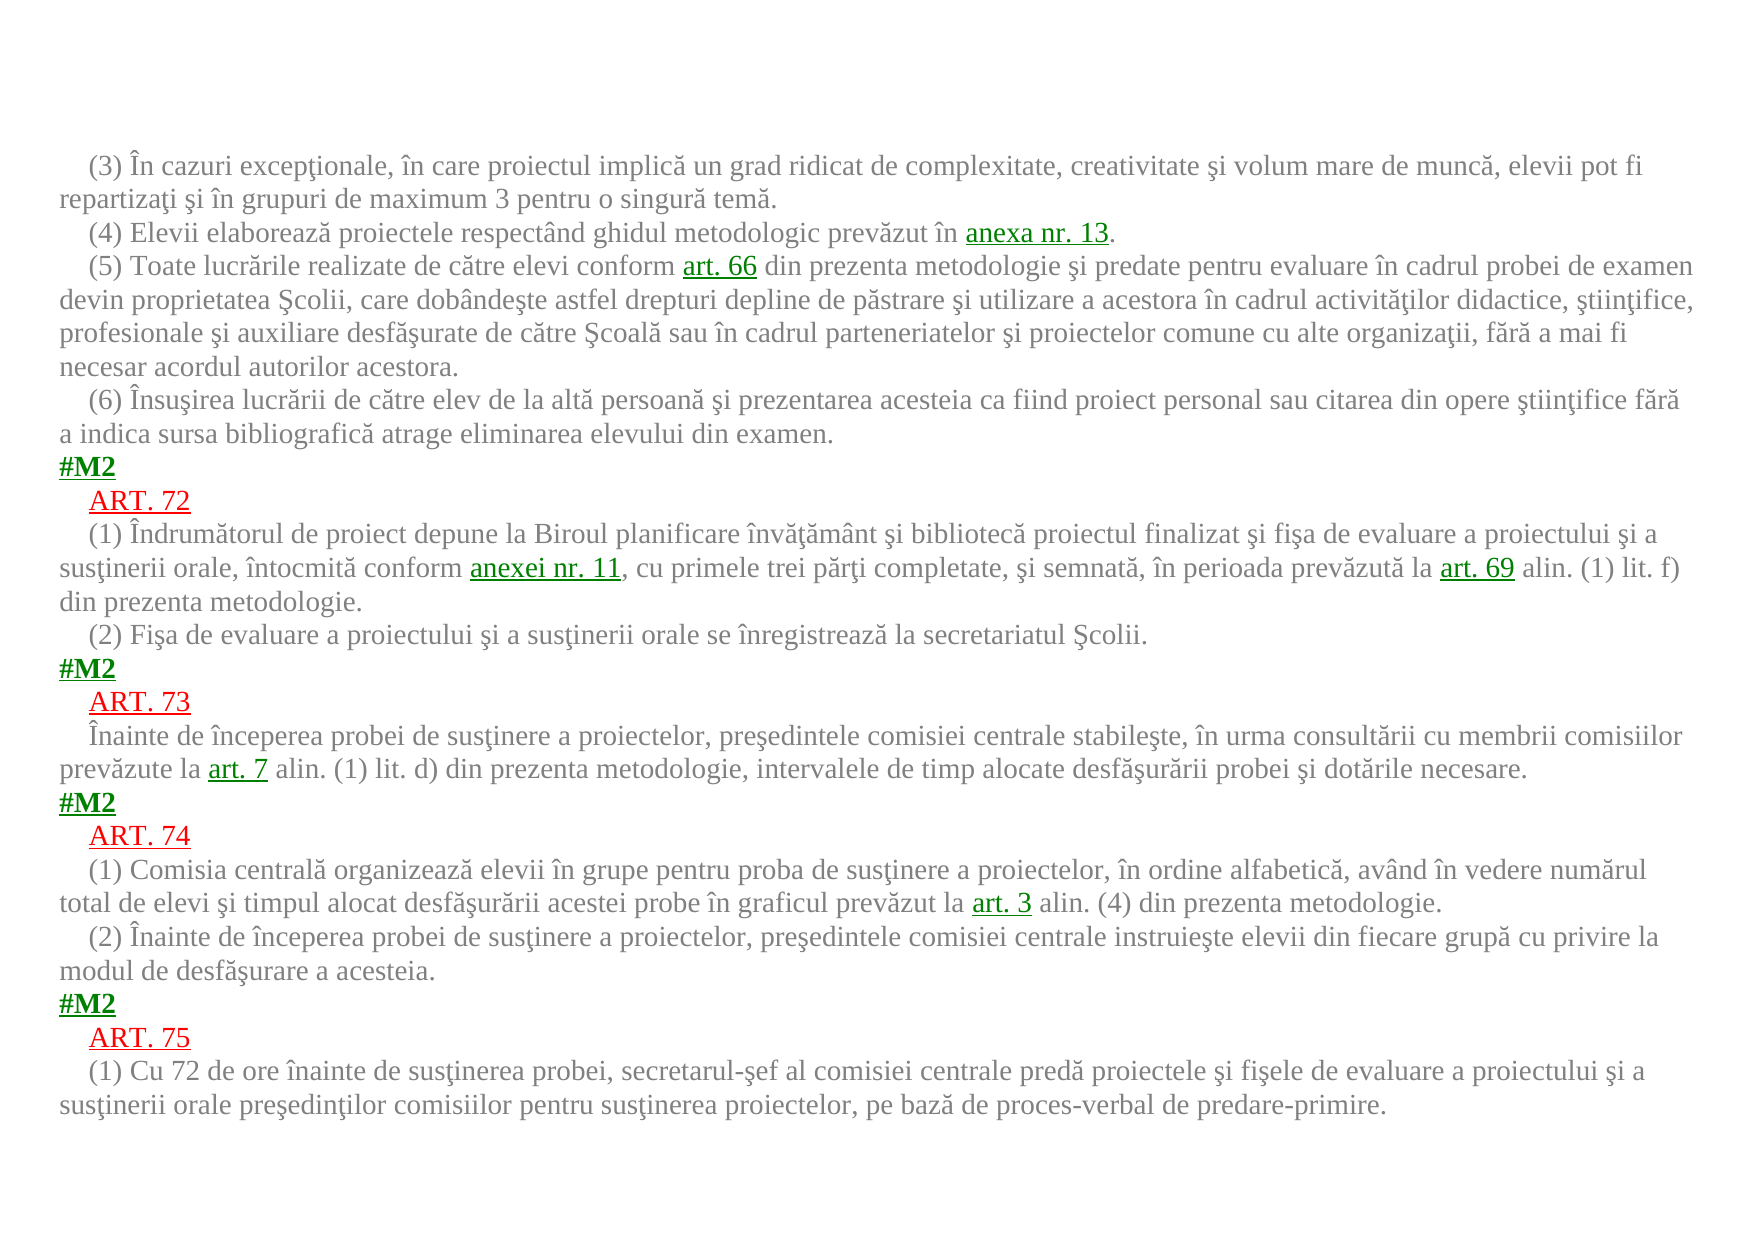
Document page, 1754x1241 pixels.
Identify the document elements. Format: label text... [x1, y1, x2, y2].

text (3) În cazuri excepţionale, în care proiectul implică un grad ridicat de complexitate, creativitate şi volum mare de muncă, elevii pot fi repartizaţi şi în grupuri de maximum 3 pentru o singură temă. [59, 148, 1695, 215]
text #M2 [59, 651, 1695, 684]
text Înainte de începerea probei de susţinere a proiectelor, preşedintele comisiei centrale stabileşte, în urma consultării cu membrii comisiilor prevăzute la art. 7 alin. (1) lit. d) din prezenta metodologie, intervalele de timp alocate desfăşurării probei şi dotările necesare. [59, 718, 1695, 785]
text (2) Înainte de începerea probei de susţinere a proiectelor, preşedintele comisiei centrale instruieşte elevii din fiecare grupă cu privire la modul de desfăşurare a acesteia. [59, 919, 1695, 986]
text ART. 75 [59, 1020, 1695, 1053]
text ART. 72 [59, 483, 1695, 517]
text (1) Comisia centrală organizează elevii în grupe pentru proba de susţinere a proiectelor, în ordine alfabetică, având în vedere numărul total de elevi şi timpul alocat desfăşurării acestei probe în graficul prevăzut la art. 3 alin. (4) din prezenta metodologie. [59, 852, 1695, 919]
text #M2 [59, 785, 1695, 818]
text ART. 74 [59, 818, 1695, 852]
text (2) Fişa de evaluare a proiectului şi a susţinerii orale se înregistrează la secretariatul Şcolii. [59, 617, 1695, 651]
text ART. 73 [59, 684, 1695, 718]
text #M2 [59, 449, 1695, 483]
text (6) Însuşirea lucrării de către elev de la altă persoană şi prezentarea acesteia ca fiind proiect personal sau citarea din opere ştiinţifice fără a indica sursa bibliografică atrage eliminarea elevului din examen. [59, 382, 1695, 449]
text (1) Cu 72 de ore înainte de susţinerea probei, secretarul-şef al comisiei centrale predă proiectele şi fişele de evaluare a proiectului şi a susţinerii orale preşedinţilor comisiilor pentru susţinerea proiectelor, pe bază de proces-verbal de predare-primire. [59, 1053, 1695, 1120]
text (5) Toate lucrările realizate de către elevi conform art. 66 din prezenta metodologie şi predate pentru evaluare în cadrul probei de examen devin proprietatea Şcolii, care dobândeşte astfel drepturi depline de păstrare şi utilizare a acestora în cadrul activităţilor didactice, ştiinţifice, profesionale şi auxiliare desfăşurate de către Şcoală sau în cadrul parteneriatelor şi proiectelor comune cu alte organizaţii, fără a mai fi necesar acordul autorilor acestora. [59, 248, 1695, 382]
text (1) Îndrumătorul de proiect depune la Biroul planificare învăţământ şi bibliotecă proiectul finalizat şi fişa de evaluare a proiectului şi a susţinerii orale, întocmită conform anexei nr. 11, cu primele trei părţi completate, şi semnată, în perioada prevăzută la art. 69 alin. (1) lit. f) din prezenta metodologie. [59, 517, 1695, 617]
text (4) Elevii elaborează proiectele respectând ghidul metodologic prevăzut în anexa nr. 13. [59, 215, 1695, 248]
text #M2 [59, 986, 1695, 1020]
